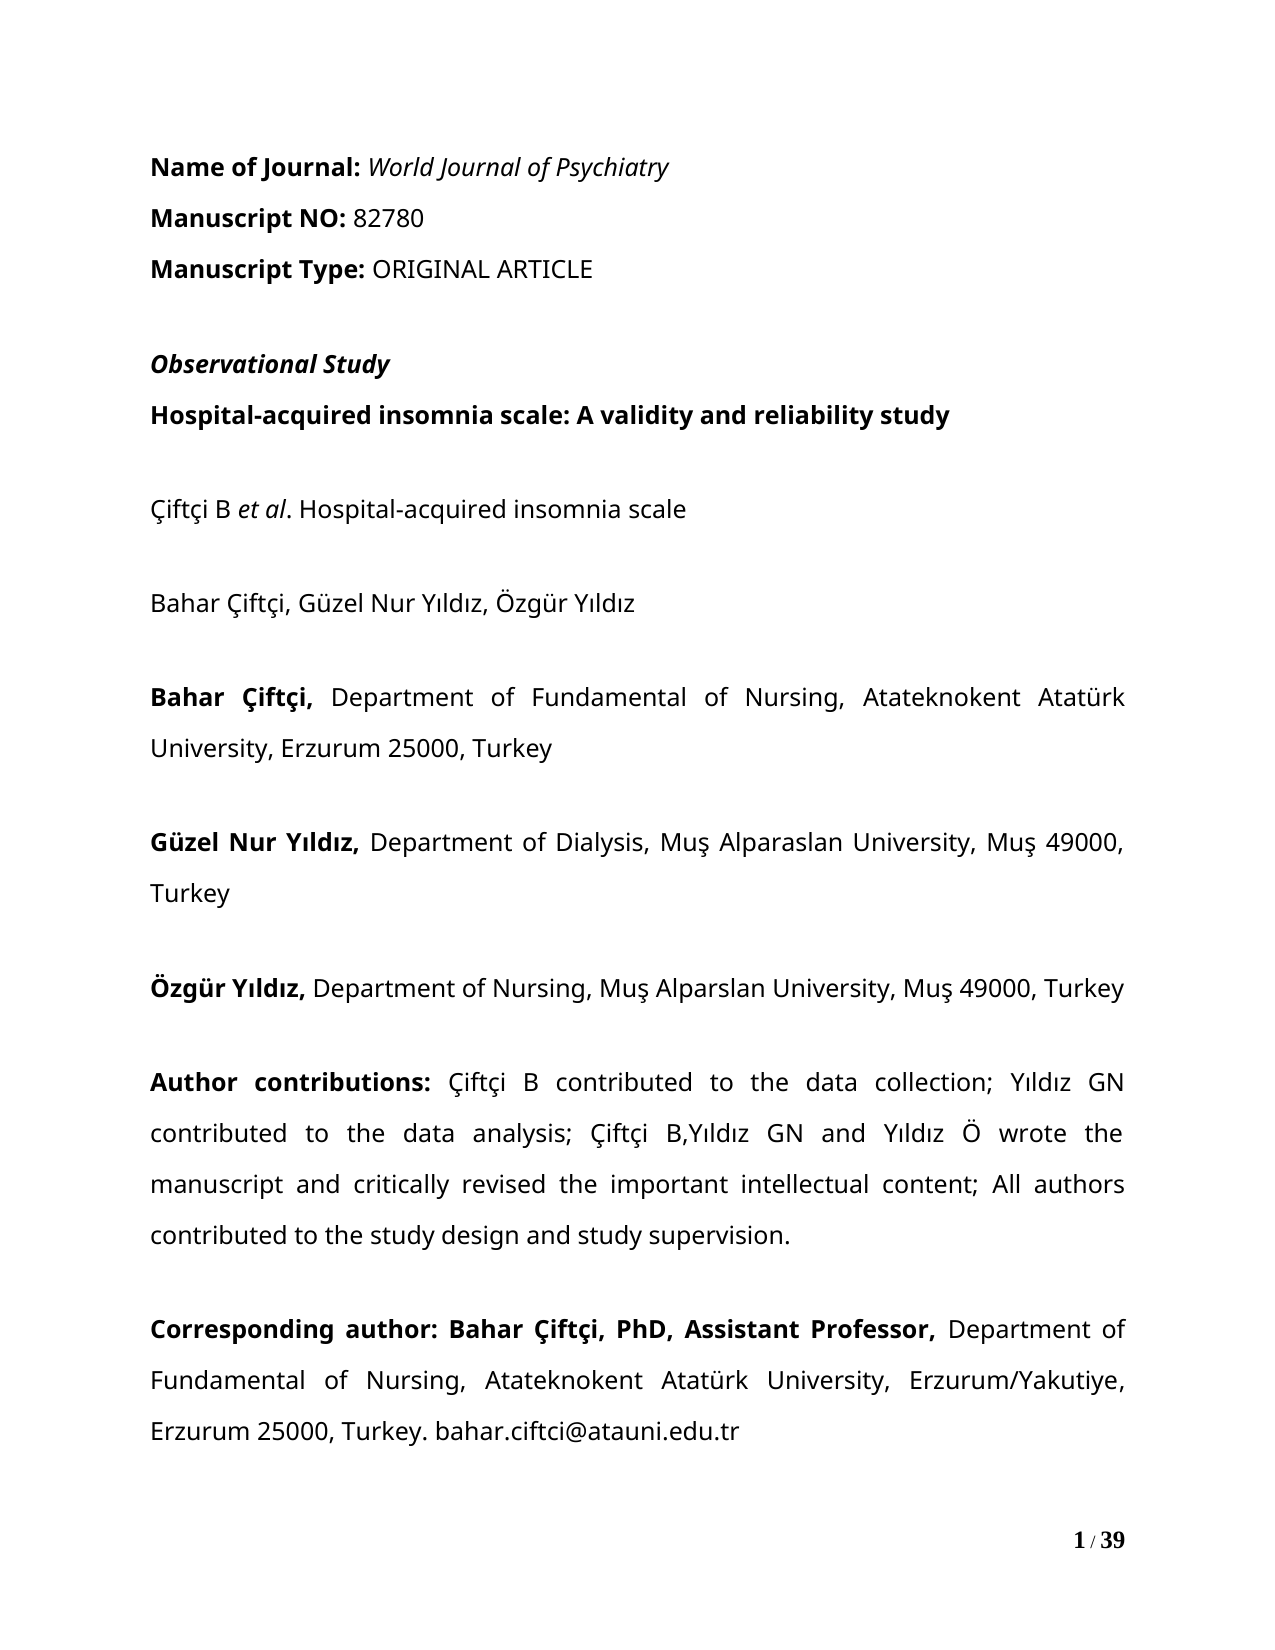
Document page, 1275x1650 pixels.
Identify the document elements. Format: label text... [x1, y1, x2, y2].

text Özgür Yıldız, Department of Nursing, Muş Alparslan University, Muş 49000, Turkey [150, 970, 1125, 1004]
text Name of Journal: World Journal of Psychiatry [150, 150, 1125, 184]
text Bahar Çiftçi, Güzel Nur Yıldız, Özgür Yıldız [150, 586, 1125, 620]
text Manuscript NO: 82780 [150, 201, 1125, 235]
text Manuscript Type: ORIGINAL ARTICLE [150, 252, 1125, 286]
text Güzel Nur Yıldız, Department of Dialysis, Muş Alparaslan University, Muş 49000, Turkey [150, 825, 1125, 910]
text Çiftçi B et al. Hospital-acquired insomnia scale [150, 491, 1125, 526]
text Author contributions: Çiftçi B contributed to the data collection; Yıldız GN contributed to the data analysis; Çiftçi B,Yıldız GN and Yıldız Ö wrote the manuscript and critically revised the important intellectual content; All authors contributed to the study design and study supervision. [150, 1064, 1125, 1252]
text Observational Study [150, 346, 1125, 380]
text Corresponding author: Bahar Çiftçi, PhD, Assistant Professor, Department of Fundamental of Nursing, Atateknokent Atatürk University, Erzurum/Yakutiye, Erzurum 25000, Turkey. bahar.ciftci@atauni.edu.tr [150, 1312, 1125, 1448]
text Hospital-acquired insomnia scale: A validity and reliability study [150, 397, 1125, 431]
text Bahar Çiftçi, Department of Fundamental of Nursing, Atateknokent Atatürk University, Erzurum 25000, Turkey [150, 680, 1125, 765]
